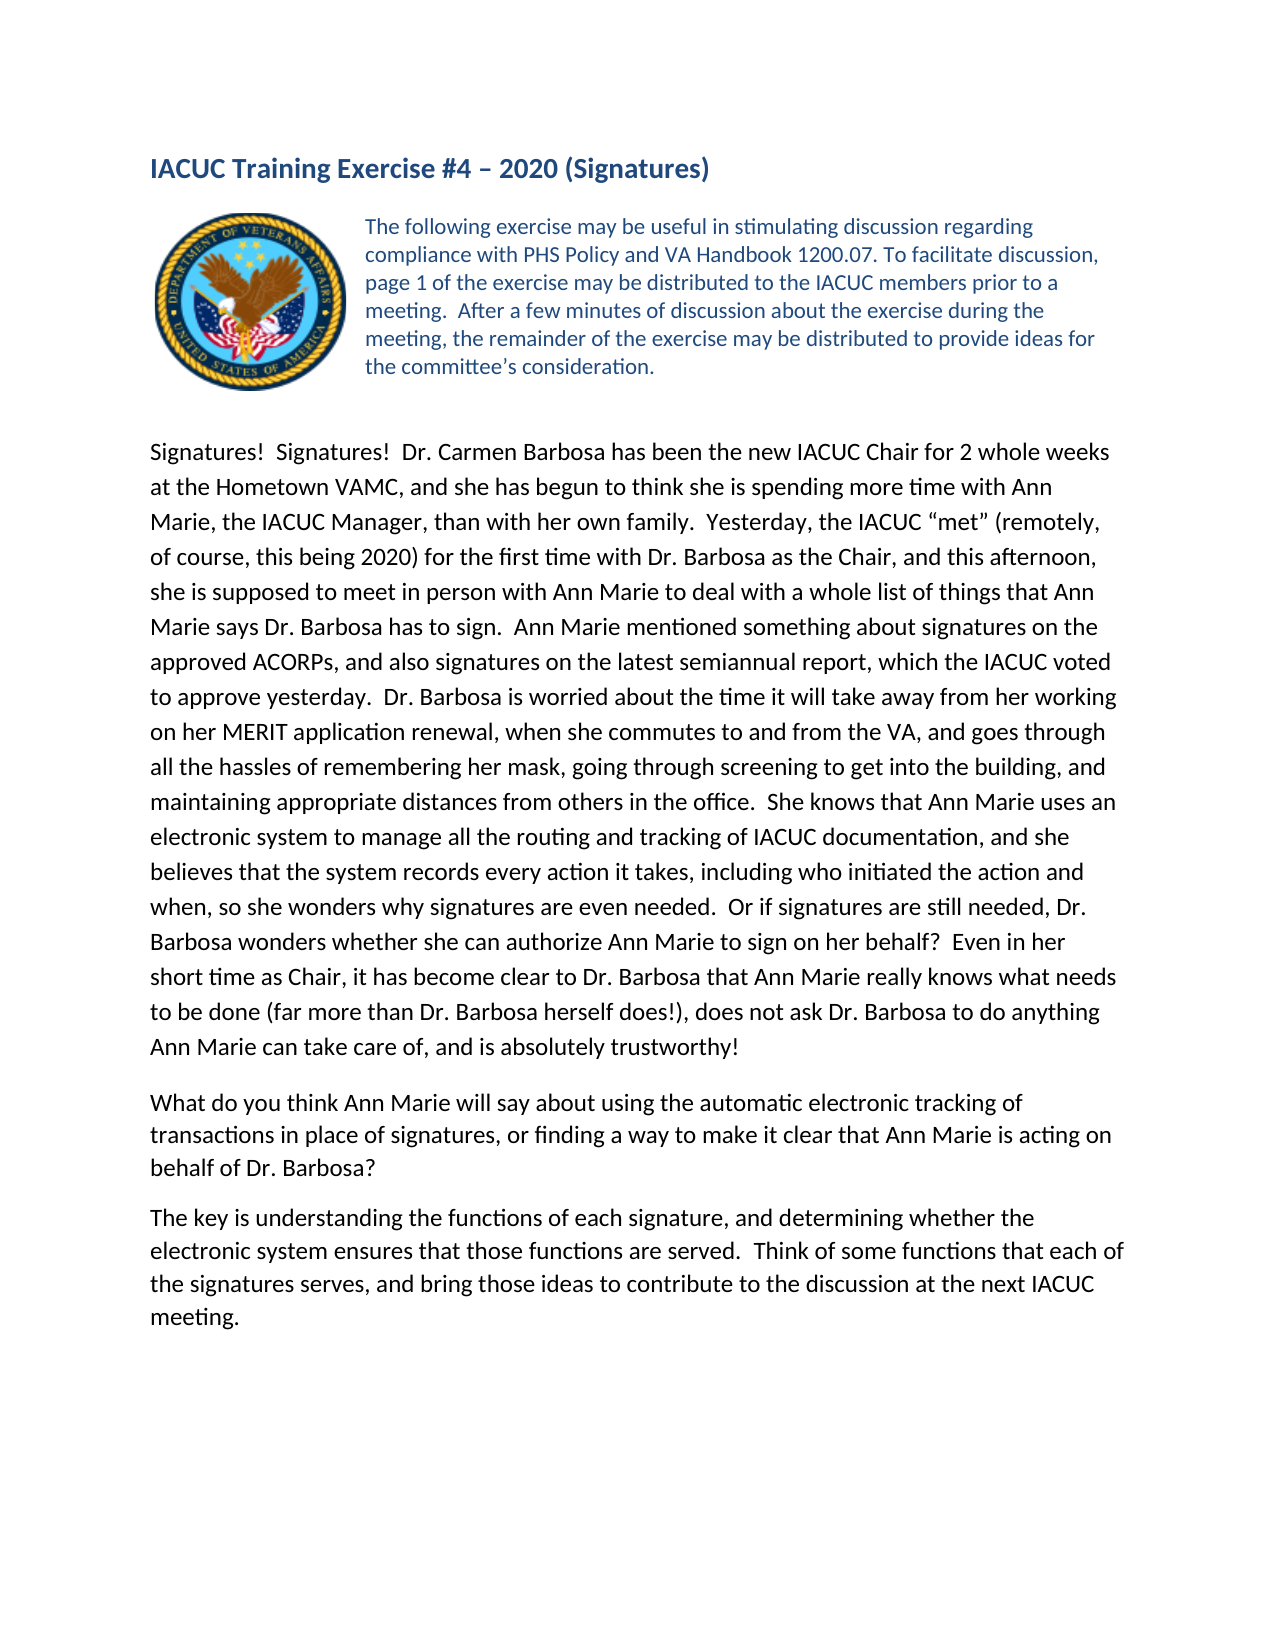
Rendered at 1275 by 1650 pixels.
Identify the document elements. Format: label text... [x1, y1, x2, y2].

picture [154, 213, 347, 391]
text The following exercise may be useful in stimulating discussion regarding compliance with PHS Policy and VA Handbook 1200.07. To facilitate discussion, page 1 of the exercise may be distributed to the IACUC members prior to a meeting. After a few minutes of discussion about the exercise during the meeting, the remainder of the exercise may be distributed to provide ideas for the committee’s consideration. [150, 212, 1125, 380]
text The key is understanding the functions of each signature, and determining whether the electronic system ensures that those functions are served. Think of some functions that each of the signatures serves, and bring those ideas to contribute to the discussion at the next IACUC meeting. [150, 1202, 1125, 1331]
text What do you think Ann Marie will say about using the automatic electronic tracking of transactions in place of signatures, or finding a way to make it clear that Ann Marie is acting on behalf of Dr. Barbosa? [150, 1087, 1125, 1183]
text IACUC Training Exercise #4 – 2020 (Signatures) [150, 150, 1125, 186]
text Signatures! Signatures! Dr. Carmen Barbosa has been the new IACUC Chair for 2 whole weeks at the Hometown VAMC, and she has begun to think she is spending more time with Ann Marie, the IACUC Manager, than with her own family. Yesterday, the IACUC “met” (remotely, of course, this being 2020) for the first time with Dr. Barbosa as the Chair, and this afternoon, she is supposed to meet in person with Ann Marie to deal with a whole list of things that Ann Marie says Dr. Barbosa has to sign. Ann Marie mentioned something about signatures on the approved ACORPs, and also signatures on the latest semiannual report, which the IACUC voted to approve yesterday. Dr. Barbosa is worried about the time it will take away from her working on her MERIT application renewal, when she commutes to and from the VA, and goes through all the hassles of remembering her mask, going through screening to get into the building, and maintaining appropriate distances from others in the office. She knows that Ann Marie uses an electronic system to manage all the routing and tracking of IACUC documentation, and she believes that the system records every action it takes, including who initiated the action and when, so she wonders why signatures are even needed. Or if signatures are still needed, Dr. Barbosa wonders whether she can authorize Ann Marie to sign on her behalf? Even in her short time as Chair, it has become clear to Dr. Barbosa that Ann Marie really knows what needs to be done (far more than Dr. Barbosa herself does!), does not ask Dr. Barbosa to do anything Ann Marie can take care of, and is absolutely trustworthy! [150, 436, 1125, 1061]
